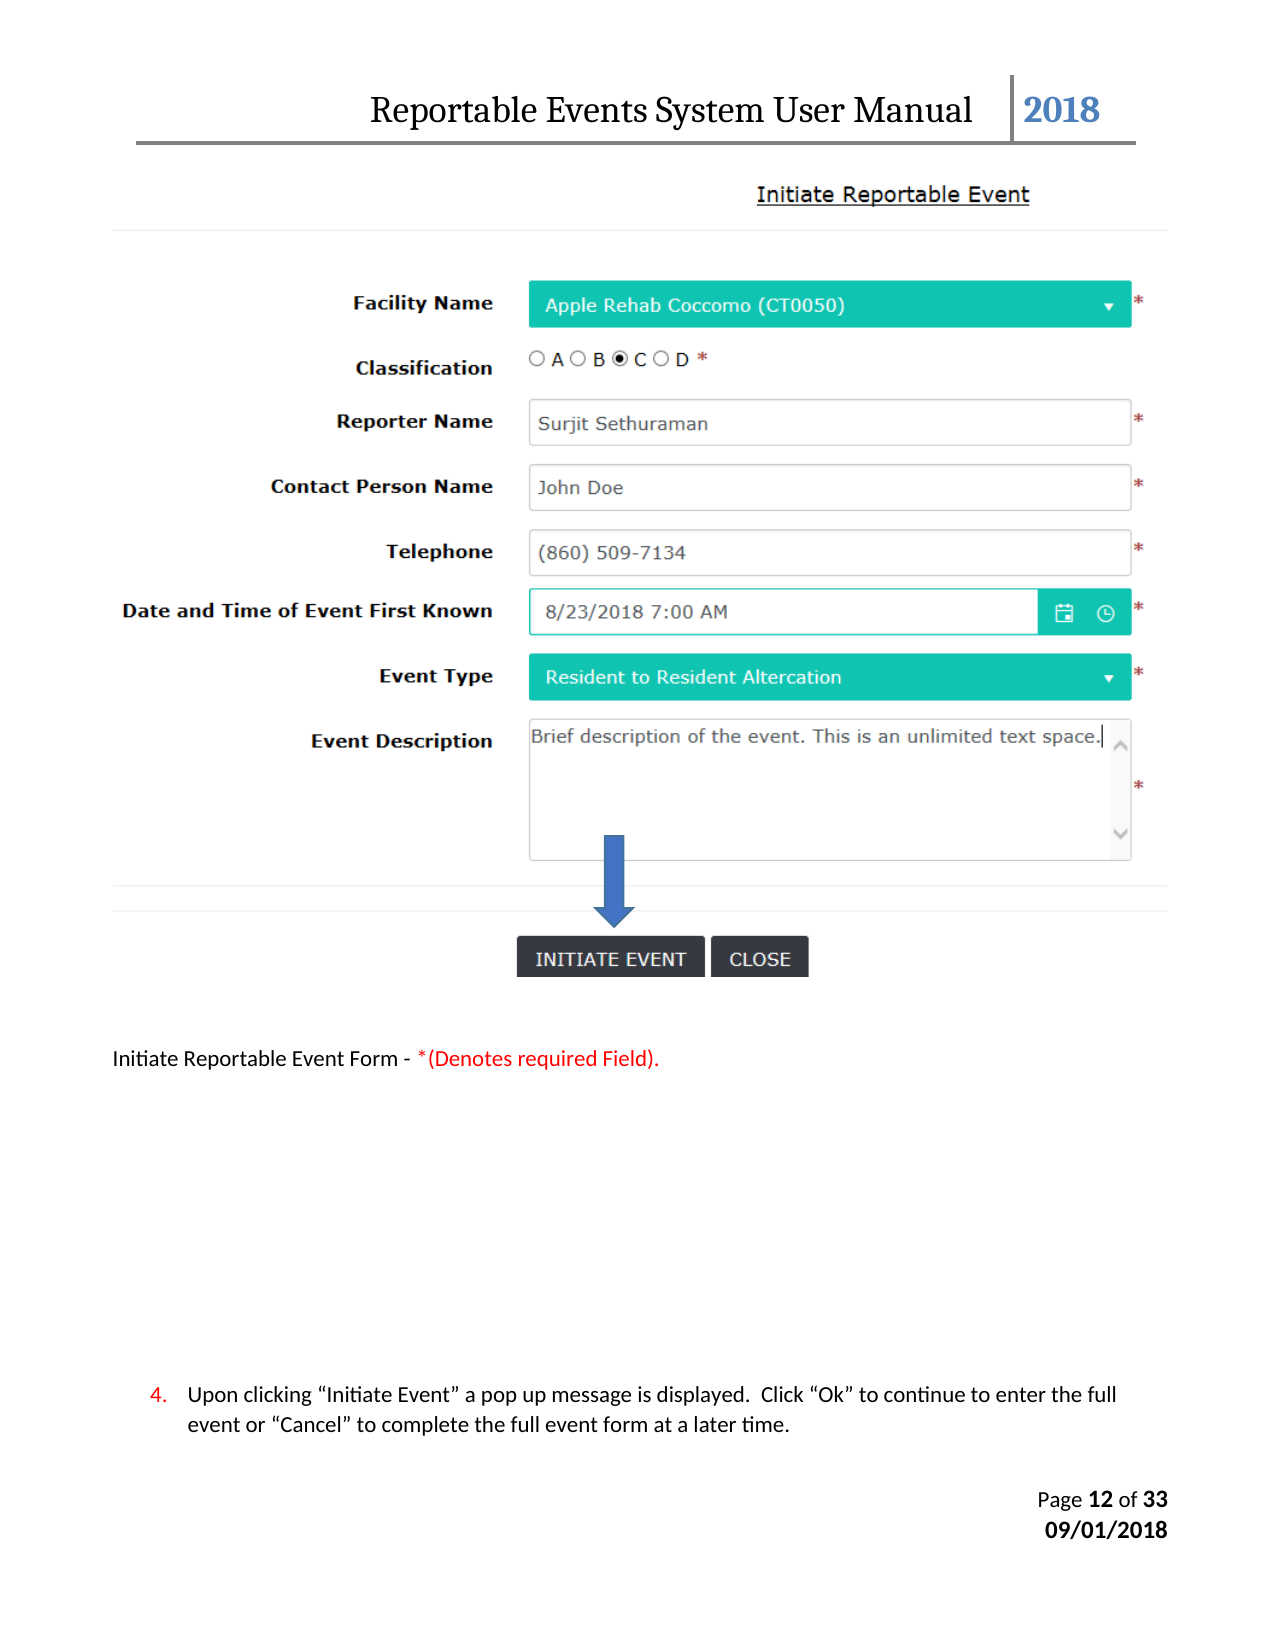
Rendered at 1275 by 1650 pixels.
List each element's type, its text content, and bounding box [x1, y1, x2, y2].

picture [112, 173, 1168, 977]
text Initiate Reportable Event Form - *(Denotes required Field). [112, 1044, 1168, 1072]
list Upon clicking “Initiate Event” a pop up message is displayed. Click “Ok” to continue to enter the full event or “Cancel” to complete the full event form at a later time. [150, 1380, 1168, 1438]
